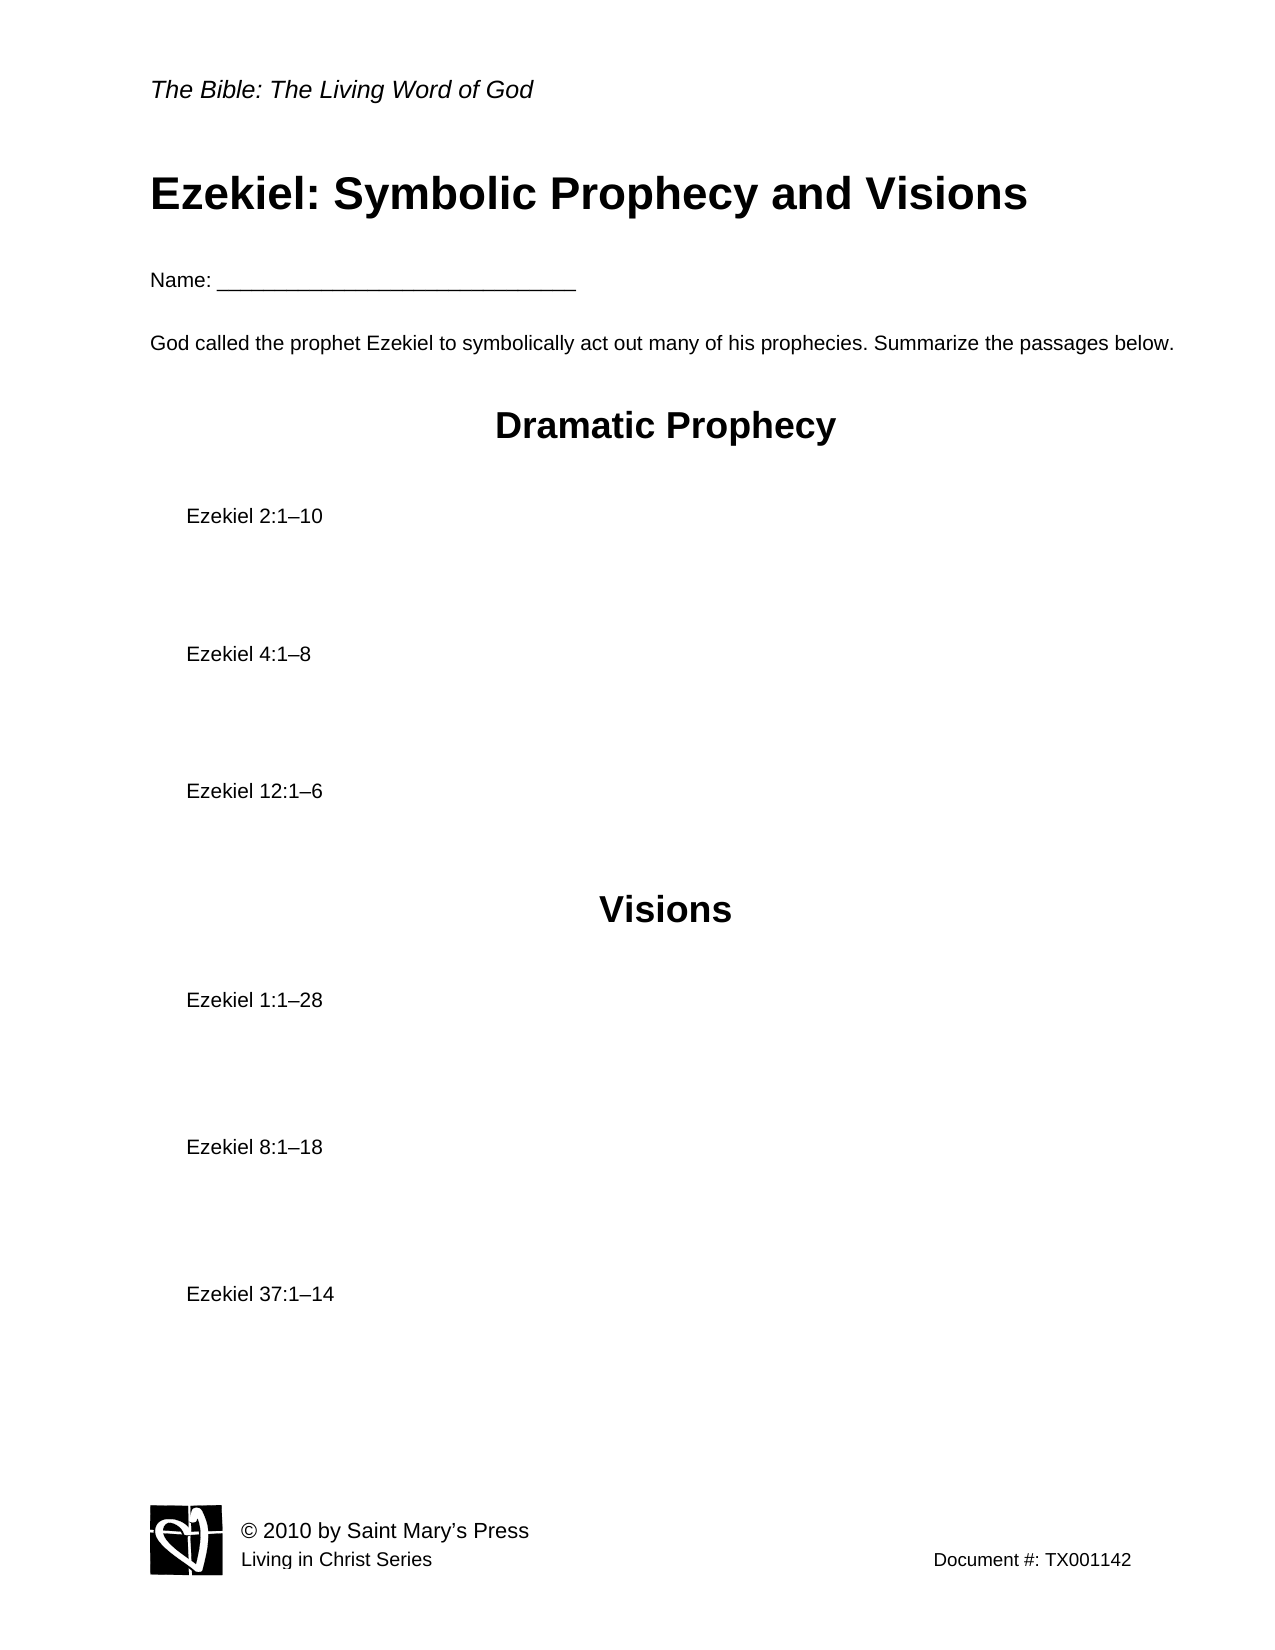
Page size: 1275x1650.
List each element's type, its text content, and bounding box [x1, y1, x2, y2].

text Ezekiel 8:1–18 [150, 1134, 1181, 1159]
text Ezekiel 37:1–14 [150, 1281, 1181, 1306]
text Ezekiel: Symbolic Prophecy and Visions [150, 166, 1181, 219]
text Ezekiel 12:1–6 [150, 778, 1181, 803]
text Ezekiel 2:1–10 [150, 503, 1181, 528]
text Ezekiel 4:1–8 [150, 641, 1181, 666]
text Visions [150, 887, 1181, 931]
text Ezekiel 1:1–28 [150, 987, 1181, 1012]
text Dramatic Prophecy [150, 404, 1181, 447]
text God called the prophet Ezekiel to symbolically act out many of his prophecies. Summarize the passages below. [150, 330, 1181, 354]
text Name: _______________________________ [150, 268, 1181, 292]
